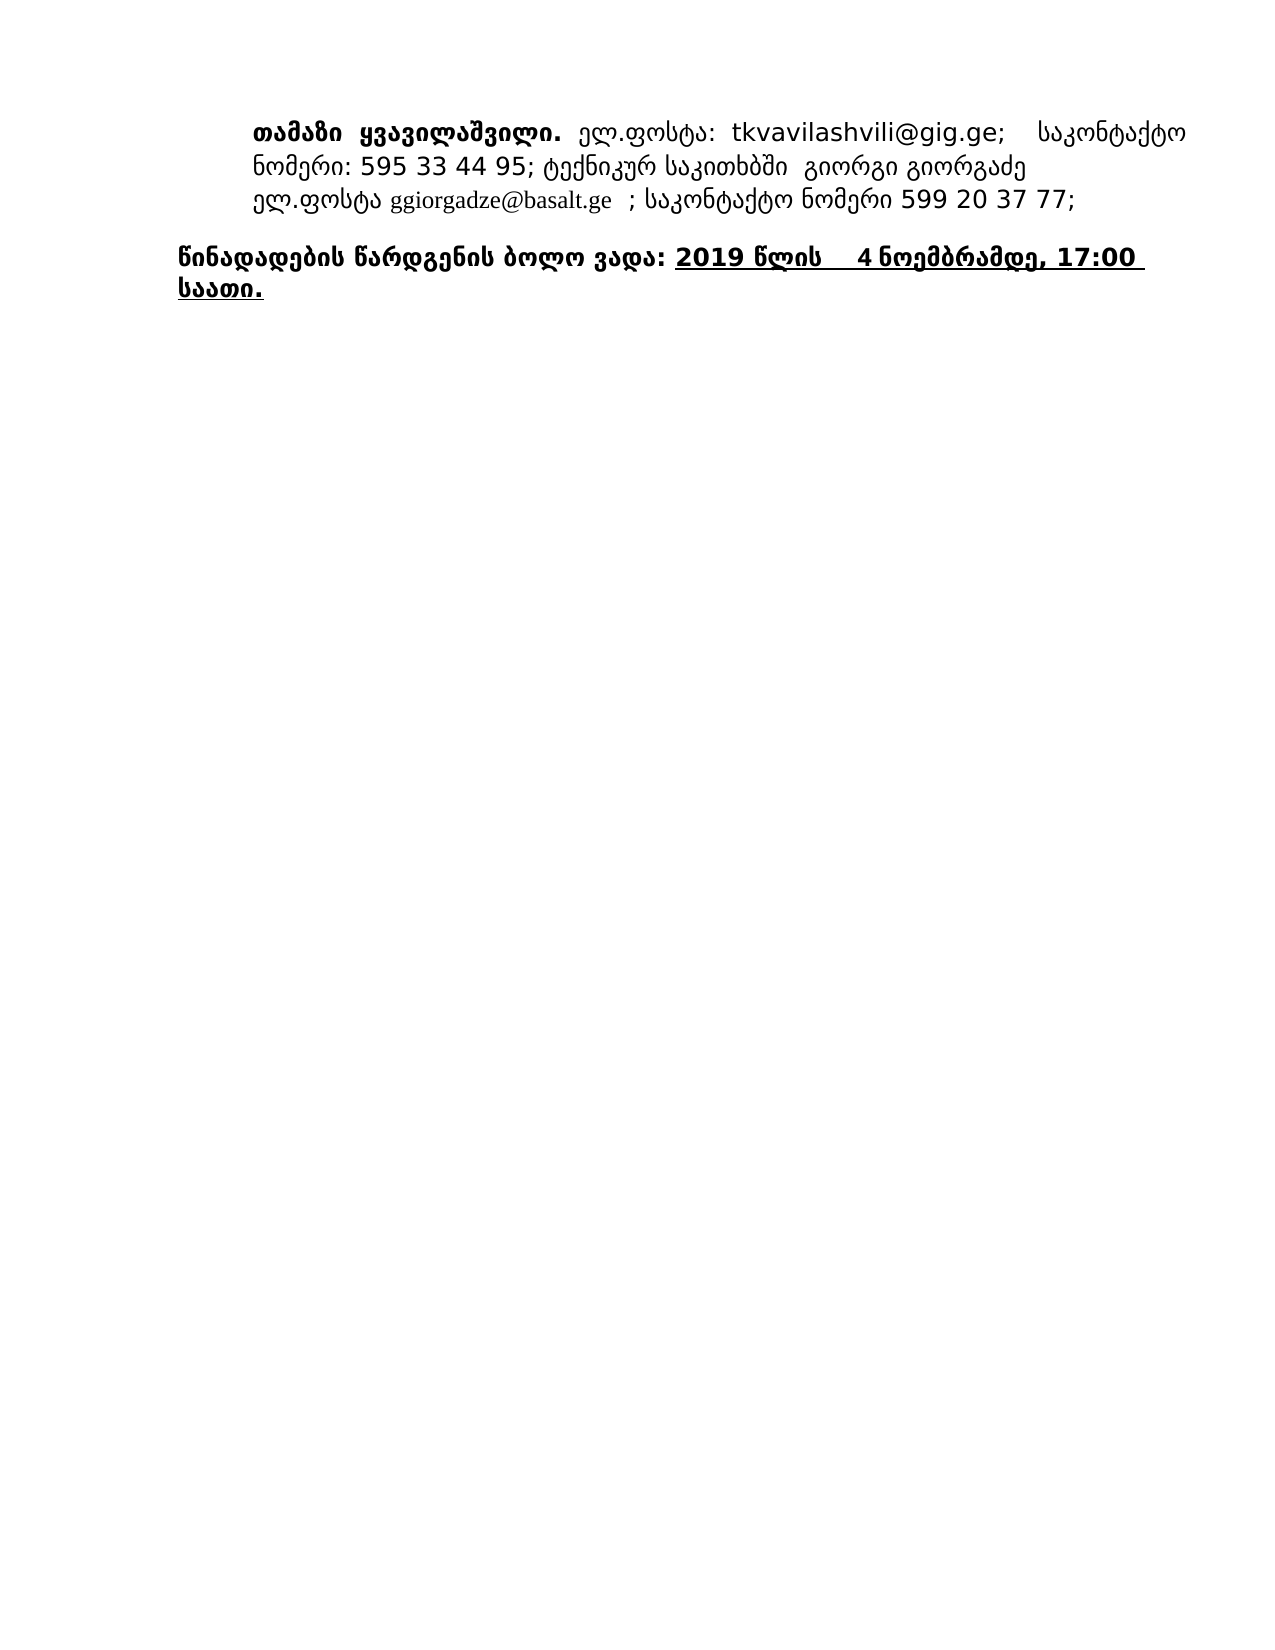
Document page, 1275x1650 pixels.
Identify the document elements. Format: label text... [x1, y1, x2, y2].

text წინადადების წარდგენის ბოლო ვადა: 2019 წლის 4 ნოემბრამდე, 17:00 საათი. [177, 240, 1186, 303]
list ელ.ფოსტა ggiorgadze@basalt.ge ; საკონტაქტო ნომერი 599 20 37 77; [252, 185, 1186, 214]
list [215, 118, 1186, 181]
